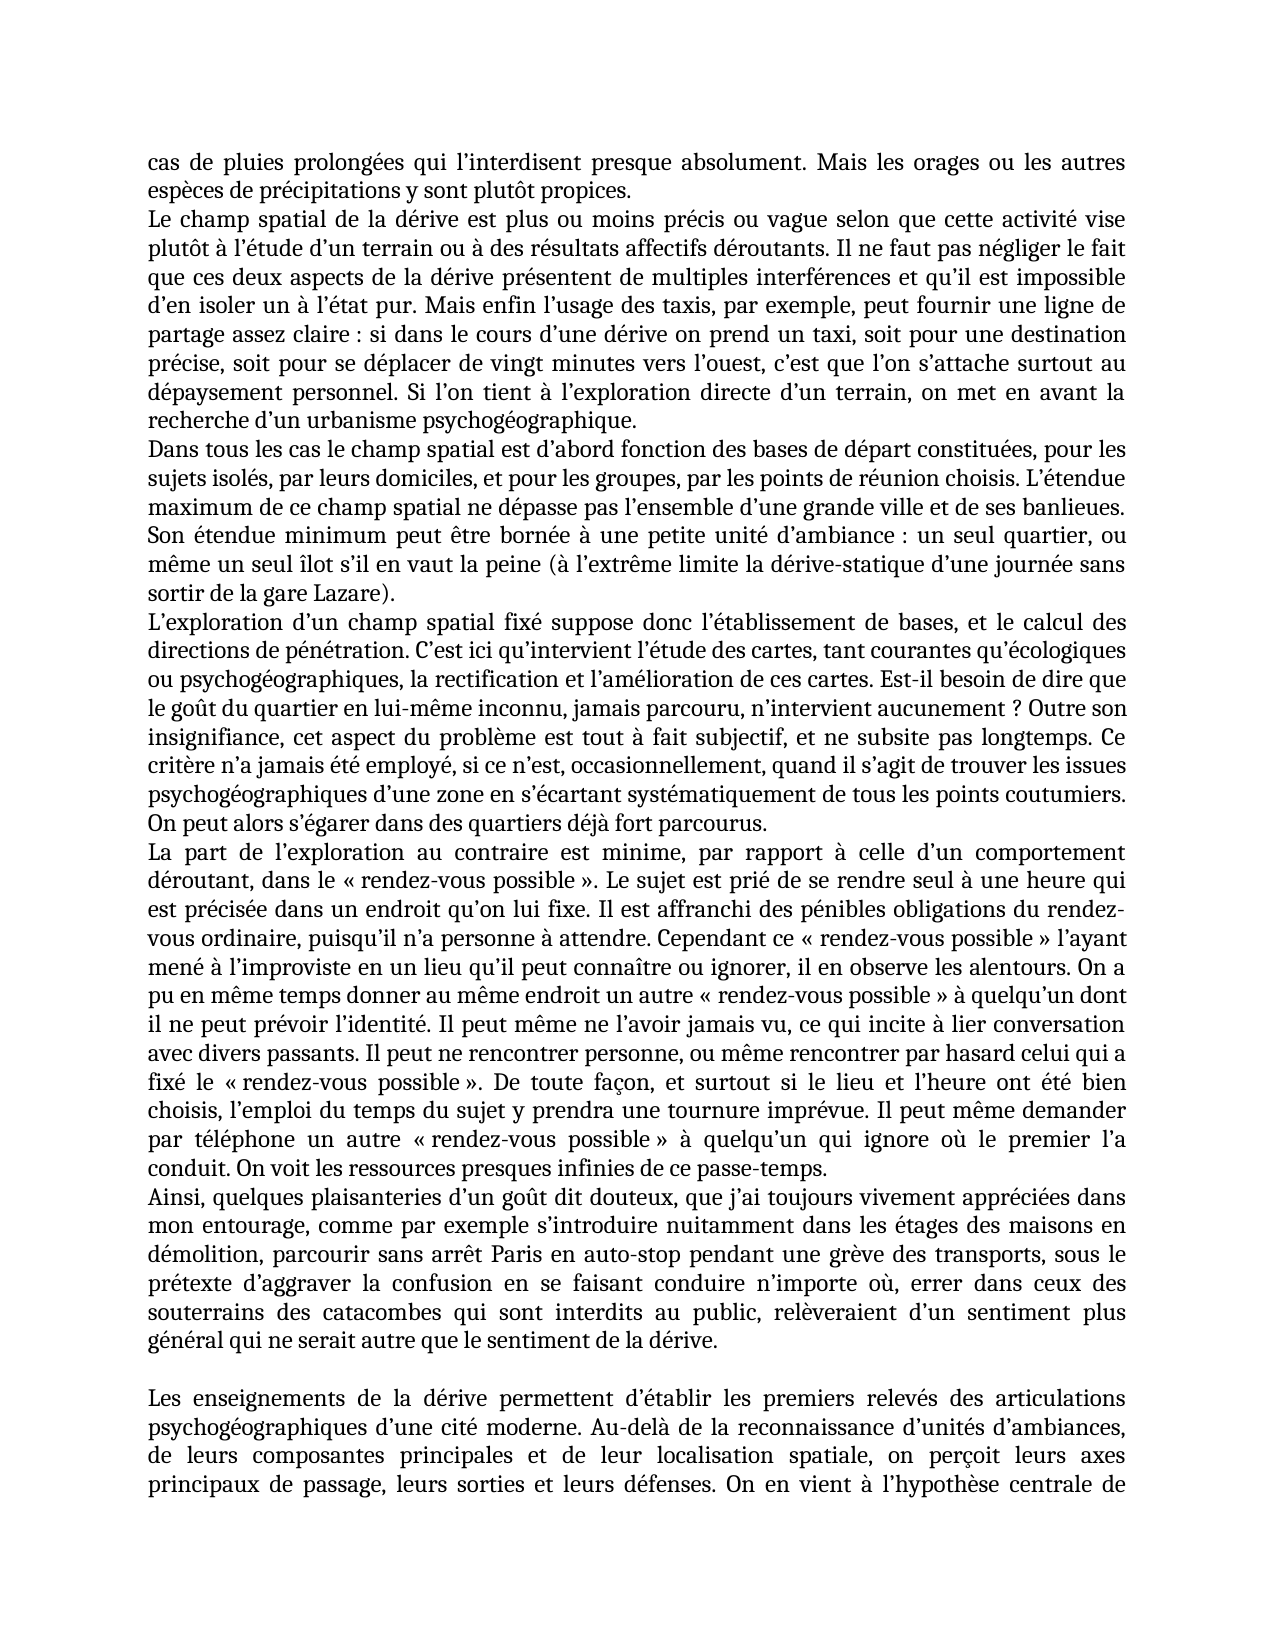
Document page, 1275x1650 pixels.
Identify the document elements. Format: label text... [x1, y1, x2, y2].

text La part de l’exploration au contraire est minime, par rapport à celle d’un comportement déroutant, dans le « rendez-vous possible ». Le sujet est prié de se rendre seul à une heure qui est précisée dans un endroit qu’on lui fixe. Il est affranchi des pénibles obligations du rendez-vous ordinaire, puisqu’il n’a personne à attendre. Cependant ce « rendez-vous possible » l’ayant mené à l’improviste en un lieu qu’il peut connaître ou ignorer, il en observe les alentours. On a pu en même temps donner au même endroit un autre « rendez-vous possible » à quelqu’un dont il ne peut prévoir l’identité. Il peut même ne l’avoir jamais vu, ce qui incite à lier conversation avec divers passants. Il peut ne rencontrer personne, ou même rencontrer par hasard celui qui a fixé le « rendez-vous possible ». De toute façon, et surtout si le lieu et l’heure ont été bien choisis, l’emploi du temps du sujet y prendra une tournure imprévue. Il peut même demander par téléphone un autre « rendez-vous possible » à quelqu’un qui ignore où le premier l’a conduit. On voit les ressources presques infinies de ce passe-temps. [148, 838, 1127, 1183]
text Ainsi, quelques plaisanteries d’un goût dit douteux, que j’ai toujours vivement appréciées dans mon entourage, comme par exemple s’introduire nuitamment dans les étages des maisons en démolition, parcourir sans arrêt Paris en auto-stop pendant une grève des transports, sous le prétexte d’aggraver la confusion en se faisant conduire n’importe où, errer dans ceux des souterrains des catacombes qui sont interdits au public, relèveraient d’un sentiment plus général qui ne serait autre que le sentiment de la dérive. [148, 1183, 1127, 1355]
text L’exploration d’un champ spatial fixé suppose donc l’établissement de bases, et le calcul des directions de pénétration. C’est ici qu’intervient l’étude des cartes, tant courantes qu’écologiques ou psychogéographiques, la rectification et l’amélioration de ces cartes. Est-il besoin de dire que le goût du quartier en lui-même inconnu, jamais parcouru, n’intervient aucunement ? Outre son insignifiance, cet aspect du problème est tout à fait subjectif, et ne subsite pas longtemps. Ce critère n’a jamais été employé, si ce n’est, occasionnellement, quand il s’agit de trouver les issues psychogéographiques d’une zone en s’écartant systématiquement de tous les points coutumiers. On peut alors s’égarer dans des quartiers déjà fort parcourus. [148, 608, 1127, 838]
text Dans tous les cas le champ spatial est d’abord fonction des bases de départ constituées, pour les sujets isolés, par leurs domiciles, et pour les groupes, par les points de réunion choisis. L’étendue maximum de ce champ spatial ne dépasse pas l’ensemble d’une grande ville et de ses banlieues. Son étendue minimum peut être bornée à une petite unité d’ambiance : un seul quartier, ou même un seul îlot s’il en vaut la peine (à l’extrême limite la dérive-statique d’une journée sans sortir de la gare Lazare). [148, 435, 1127, 608]
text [148, 148, 1127, 205]
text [148, 1384, 1127, 1499]
text Le champ spatial de la dérive est plus ou moins précis ou vague selon que cette activité vise plutôt à l’étude d’un terrain ou à des résultats affectifs déroutants. Il ne faut pas négliger le fait que ces deux aspects de la dérive présentent de multiples interférences et qu’il est impossible d’en isoler un à l’état pur. Mais enfin l’usage des taxis, par exemple, peut fournir une ligne de partage assez claire : si dans le cours d’une dérive on prend un taxi, soit pour une destination précise, soit pour se déplacer de vingt minutes vers l’ouest, c’est que l’on s’attache surtout au dépaysement personnel. Si l’on tient à l’exploration directe d’un terrain, on met en avant la recherche d’un urbanisme psychogéographique. [148, 205, 1127, 435]
